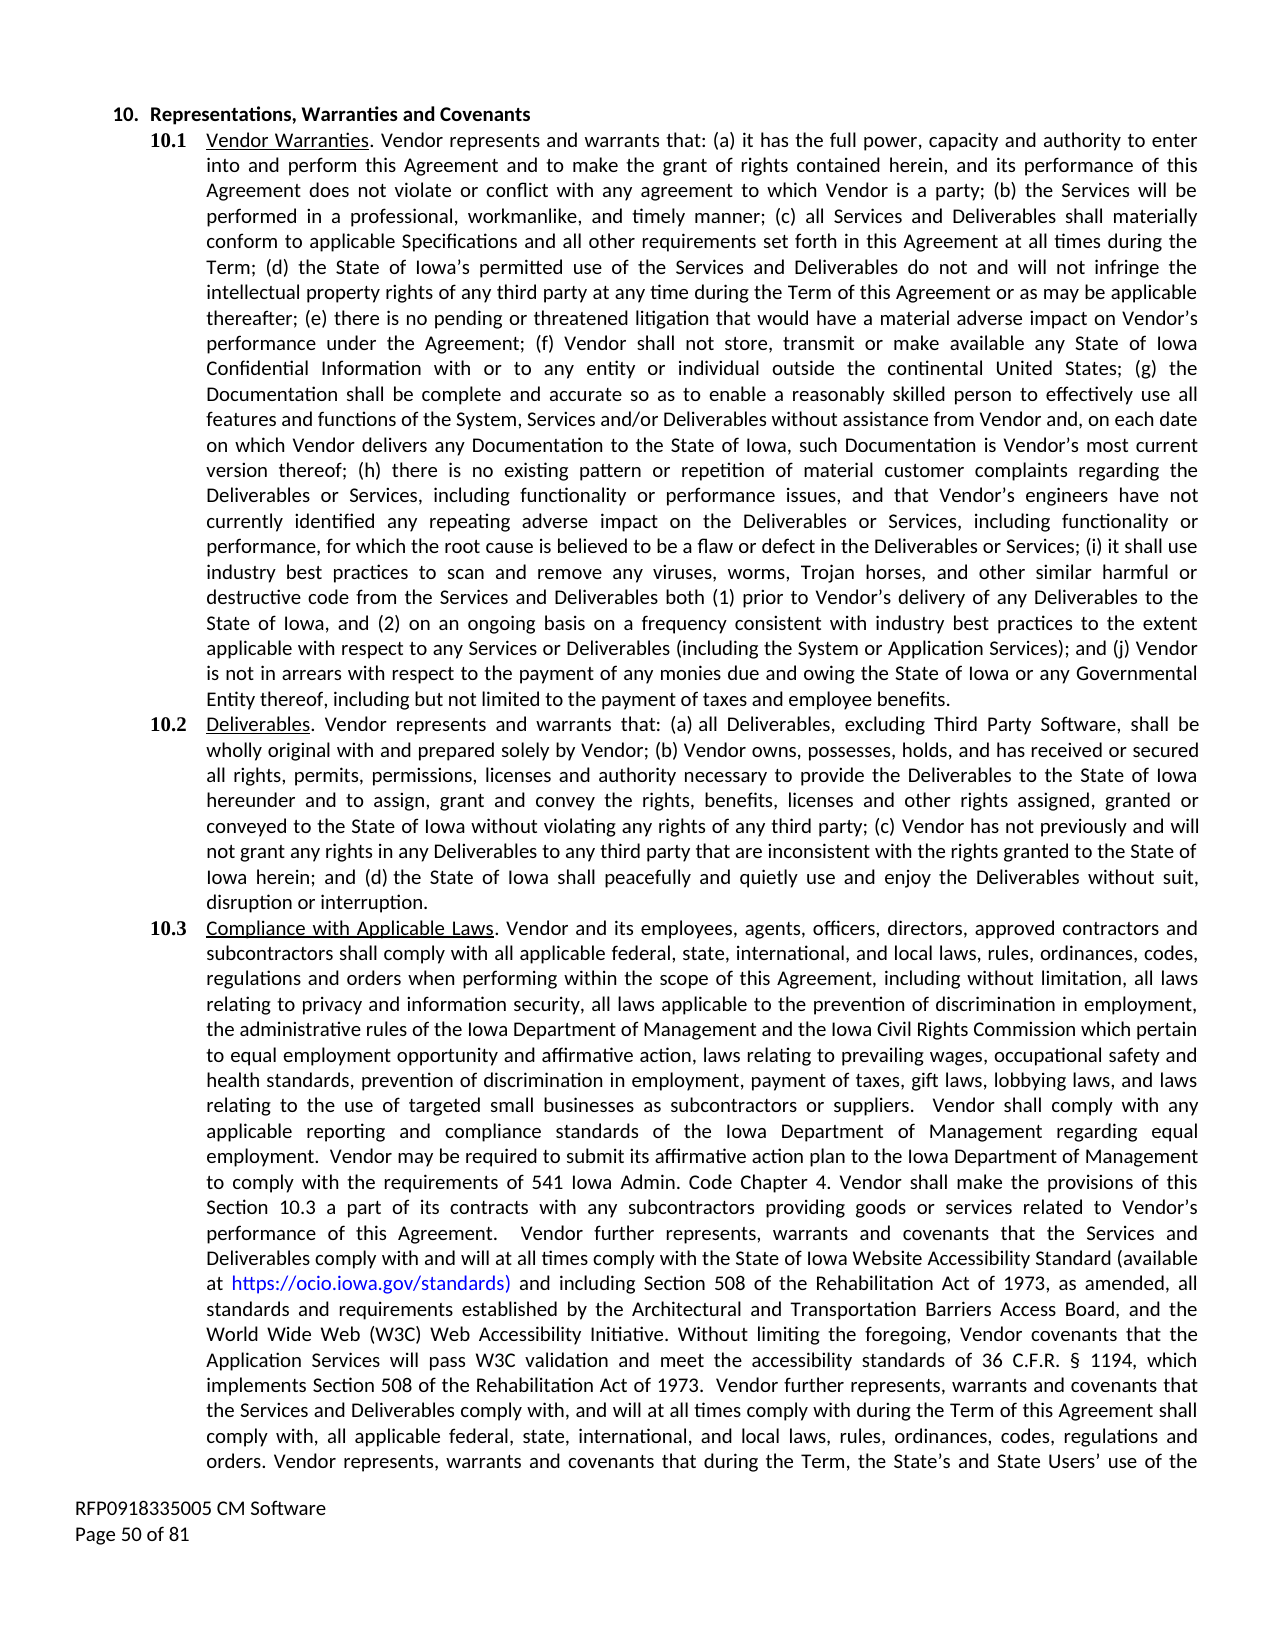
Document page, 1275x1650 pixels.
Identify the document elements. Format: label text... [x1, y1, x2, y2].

list Deliverables. Vendor represents and warrants that: (a) all Deliverables, excluding Third Party Software, shall be wholly original with and prepared solely by Vendor; (b) Vendor owns, possesses, holds, and has received or secured all rights, permits, permissions, licenses and authority necessary to provide the Deliverables to the State of Iowa hereunder and to assign, grant and convey the rights, benefits, licenses and other rights assigned, granted or conveyed to the State of Iowa without violating any rights of any third party; (c) Vendor has not previously and will not grant any rights in any Deliverables to any third party that are inconsistent with the rights granted to the State of Iowa herein; and (d) the State of Iowa shall peacefully and quietly use and enjoy the Deliverables without suit, disruption or interruption. [150, 711, 1200, 915]
list Vendor Warranties. Vendor represents and warrants that: (a) it has the full power, capacity and authority to enter into and perform this Agreement and to make the grant of rights contained herein, and its performance of this Agreement does not violate or conflict with any agreement to which Vendor is a party; (b) the Services will be performed in a professional, workmanlike, and timely manner; (c) all Services and Deliverables shall materially conform to applicable Specifications and all other requirements set forth in this Agreement at all times during the Term; (d) the State of Iowa’s permitted use of the Services and Deliverables do not and will not infringe the intellectual property rights of any third party at any time during the Term of this Agreement or as may be applicable thereafter; (e) there is no pending or threatened litigation that would have a material adverse impact on Vendor’s performance under the Agreement; (f) Vendor shall not store, transmit or make available any State of Iowa Confidential Information with or to any entity or individual outside the continental United States; (g) the Documentation shall be complete and accurate so as to enable a reasonably skilled person to effectively use all features and functions of the System, Services and/or Deliverables without assistance from Vendor and, on each date on which Vendor delivers any Documentation to the State of Iowa, such Documentation is Vendor’s most current version thereof; (h) there is no existing pattern or repetition of material customer complaints regarding the Deliverables or Services, including functionality or performance issues, and that Vendor’s engineers have not currently identified any repeating adverse impact on the Deliverables or Services, including functionality or performance, for which the root cause is believed to be a flaw or defect in the Deliverables or Services; (i) it shall use industry best practices to scan and remove any viruses, worms, Trojan horses, and other similar harmful or destructive code from the Services and Deliverables both (1) prior to Vendor’s delivery of any Deliverables to the State of Iowa, and (2) on an ongoing basis on a frequency consistent with industry best practices to the extent applicable with respect to any Services or Deliverables (including the System or Application Services); and (j) Vendor is not in arrears with respect to the payment of any monies due and owing the State of Iowa or any Governmental Entity thereof, including but not limited to the payment of taxes and employee benefits. [150, 127, 1200, 711]
list Representations, Warranties and Covenants [75, 101, 1200, 127]
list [150, 915, 1200, 1474]
